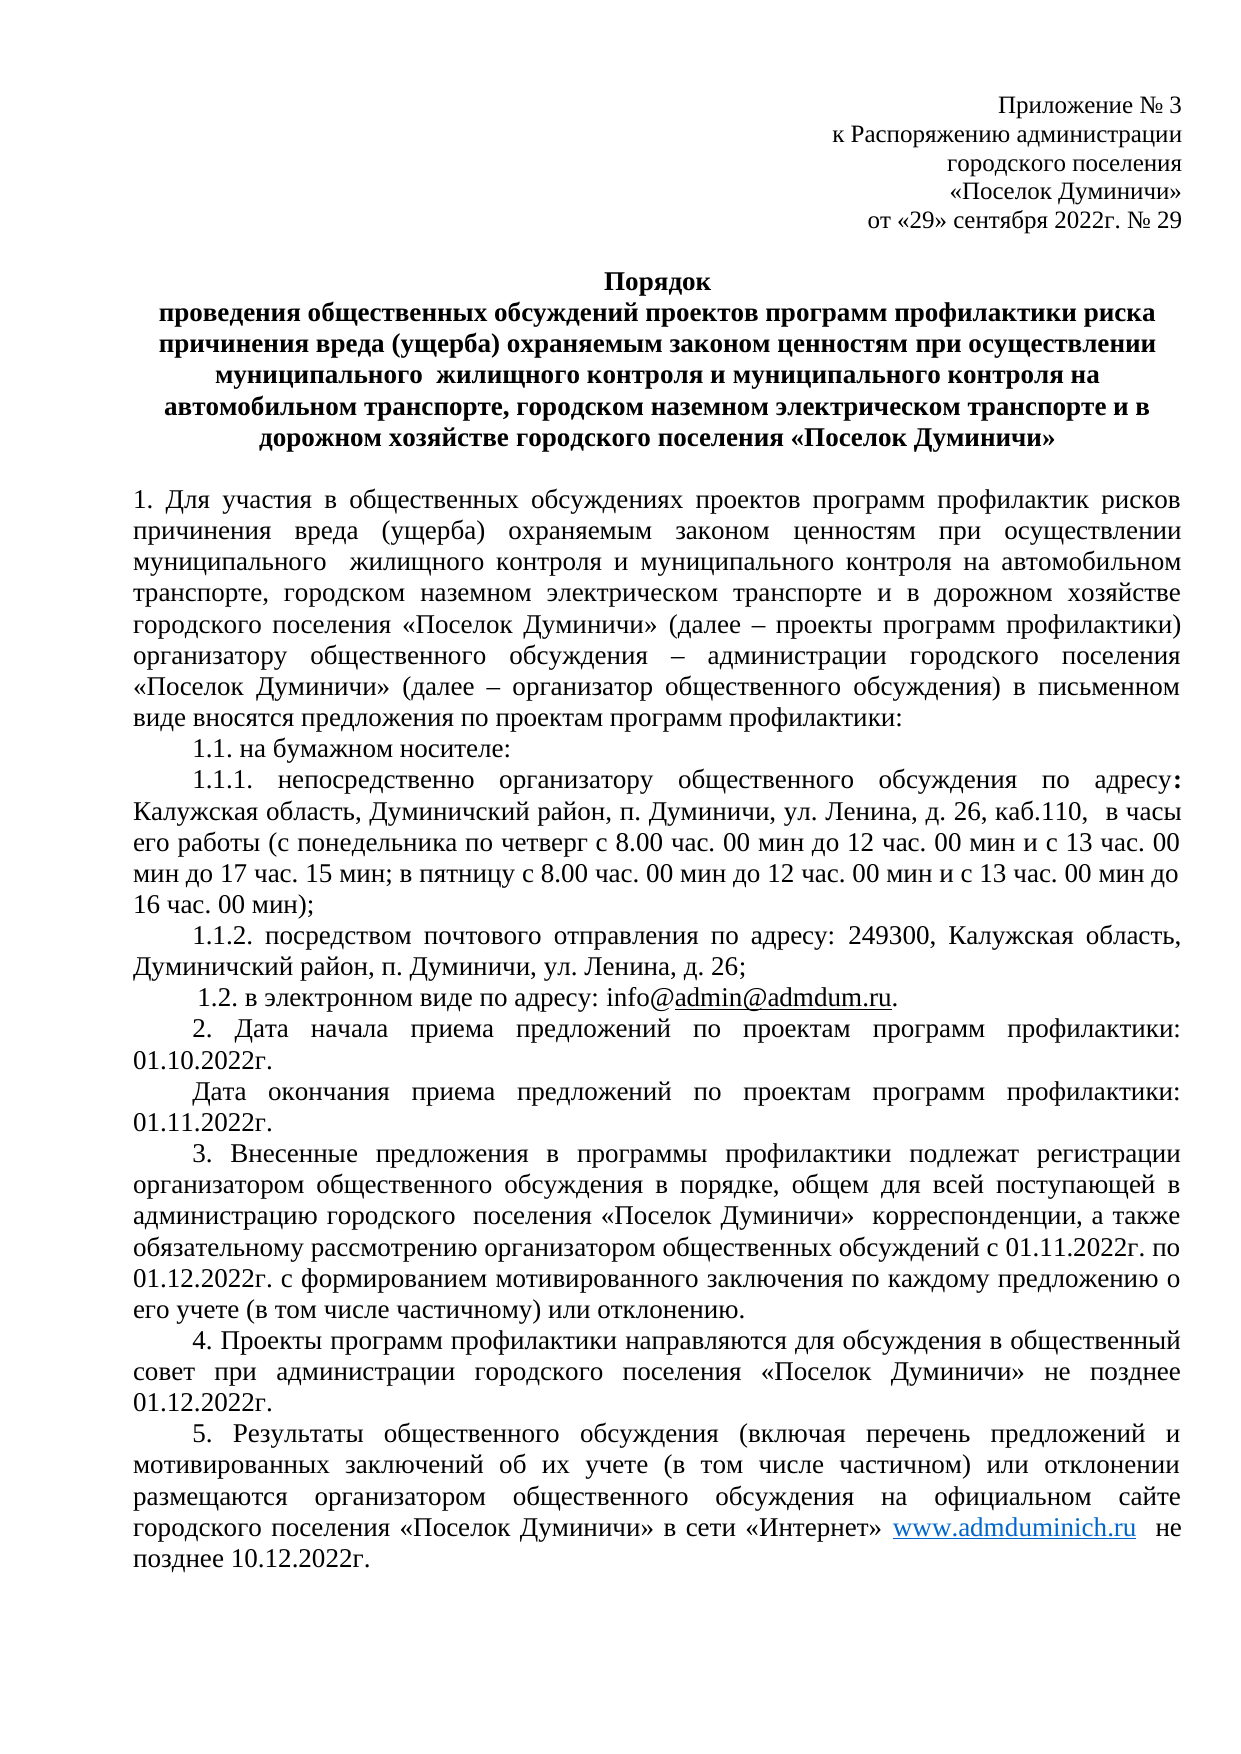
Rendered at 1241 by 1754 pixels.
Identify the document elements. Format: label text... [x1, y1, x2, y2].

text проведения общественных обсуждений проектов программ профилактики риска причинения вреда (ущерба) охраняемым законом ценностям при осуществлении муниципального жилищного контроля и муниципального контроля на автомобильном транспорте, городском наземном электрическом транспорте и в дорожном хозяйстве городского поселения «Поселок Думиничи» [133, 296, 1182, 452]
text 4. Проекты программ профилактики направляются для обсуждения в общественный совет при администрации городского поселения «Поселок Думиничи» не позднее 01.12.2022г. [133, 1324, 1182, 1417]
text Дата окончания приема предложений по проектам программ профилактики: 01.11.2022г. [133, 1075, 1182, 1137]
text от «29» сентября 2022г. № 29 [133, 205, 1182, 234]
text 1.1.2. посредством почтового отправления по адресу: 249300, Калужская область, Думиничский район, п. Думиничи, ул. Ленина, д. 26; [133, 919, 1182, 981]
text 3. Внесенные предложения в программы профилактики подлежат регистрации организатором общественного обсуждения в порядке, общем для всей поступающей в администрацию городского поселения «Поселок Думиничи» корреспонденции, а также обязательному рассмотрению организатором общественных обсуждений с 01.11.2022г. по 01.12.2022г. с формированием мотивированного заключения по каждому предложению о его учете (в том числе частичному) или отклонению. [133, 1137, 1182, 1324]
text к Распоряжению администрации [133, 119, 1182, 148]
text 5. Результаты общественного обсуждения (включая перечень предложений и мотивированных заключений об их учете (в том числе частичном) или отклонении размещаются организатором общественного обсуждения на официальном сайте городского поселения «Поселок Думиничи» в сети «Интернет» www.admduminich.ru не позднее 10.12.2022г. [133, 1417, 1182, 1573]
text «Поселок Думиничи» [133, 176, 1182, 205]
text 2. Дата начала приема предложений по проектам программ профилактики: 01.10.2022г. [133, 1013, 1182, 1075]
text 1.1. на бумажном носителе: [133, 732, 1182, 763]
text 1. Для участия в общественных обсуждениях проектов программ профилактик рисков причинения вреда (ущерба) охраняемым законом ценностям при осуществлении муниципального жилищного контроля и муниципального контроля на автомобильном транспорте, городском наземном электрическом транспорте и в дорожном хозяйстве городского поселения «Поселок Думиничи» (далее – проекты программ профилактики) организатору общественного обсуждения – администрации городского поселения «Поселок Думиничи» (далее – организатор общественного обсуждения) в письменном виде вносятся предложения по проектам программ профилактики: [133, 483, 1182, 732]
text Приложение № 3 [133, 90, 1182, 119]
text Порядок [133, 265, 1182, 296]
text городского поселения [133, 148, 1182, 176]
text 1.1.1. непосредственно организатору общественного обсуждения по адресу: Калужская область, Думиничский район, п. Думиничи, ул. Ленина, д. 26, каб.110, в часы его работы (с понедельника по четверг с 8.00 час. 00 мин до 12 час. 00 мин и с 13 час. 00 мин до 17 час. 15 мин; в пятницу с 8.00 час. 00 мин до 12 час. 00 мин и с 13 час. 00 мин до 16 час. 00 мин); [133, 763, 1182, 919]
text 1.2. в электронном виде по адресу: info@admin@admdum.ru. [133, 981, 1182, 1013]
